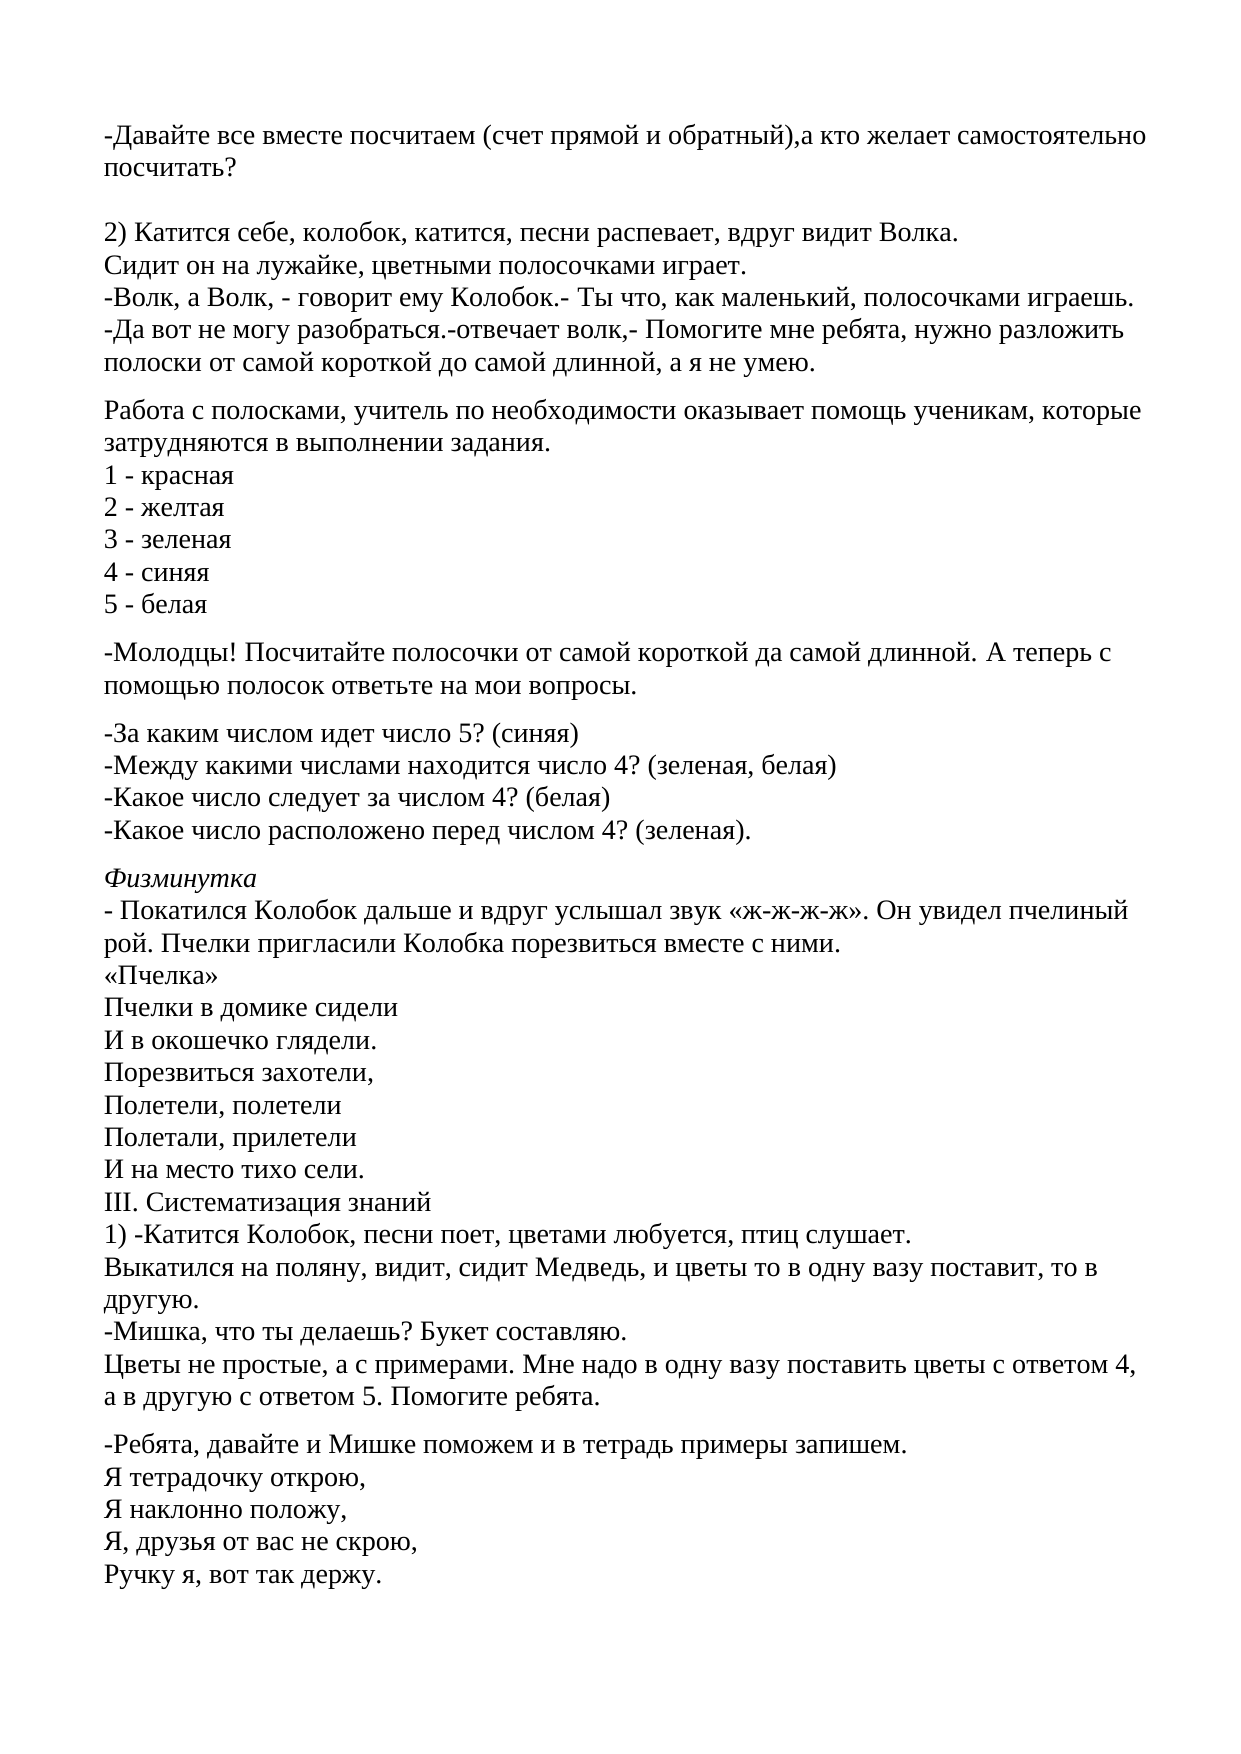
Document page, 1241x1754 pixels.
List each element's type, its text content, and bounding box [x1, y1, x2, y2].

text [103, 1427, 1152, 1589]
text Работа с полосками, учитель по необходимости оказывает помощь ученикам, которые затрудняются в выполнении задания. 1 - красная 2 - желтая 3 - зеленая 4 - синяя 5 - белая [103, 393, 1152, 620]
text -За каким числом идет число 5? (синяя) -Между какими числами находится число 4? (зеленая, белая) -Какое число следует за числом 4? (белая) -Какое число расположено перед числом 4? (зеленая). [103, 716, 1152, 845]
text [103, 118, 1152, 377]
text Физминутка - Покатился Колобок дальше и вдруг услышал звук «ж-ж-ж-ж». Он увидел пчелиный рой. Пчелки пригласили Колобка порезвиться вместе с ними. «Пчелка» Пчелки в домике сидели И в окошечко глядели. Порезвиться захотели, Полетели, полетели Полетали, прилетели И на место тихо сели. III. Систематизация знаний 1) -Катится Колобок, песни поет, цветами любуется, птиц слушает. Выкатился на поляну, видит, сидит Медведь, и цветы то в одну вазу поставит, то в другую. -Мишка, что ты делаешь? Букет составляю. Цветы не простые, а с примерами. Мне надо в одну вазу поставить цветы с ответом 4, а в другую с ответом 5. Помогите ребята. [103, 861, 1152, 1412]
text -Молодцы! Посчитайте полосочки от самой короткой да самой длинной. А теперь с помощью полосок ответьте на мои вопросы. [103, 635, 1152, 700]
